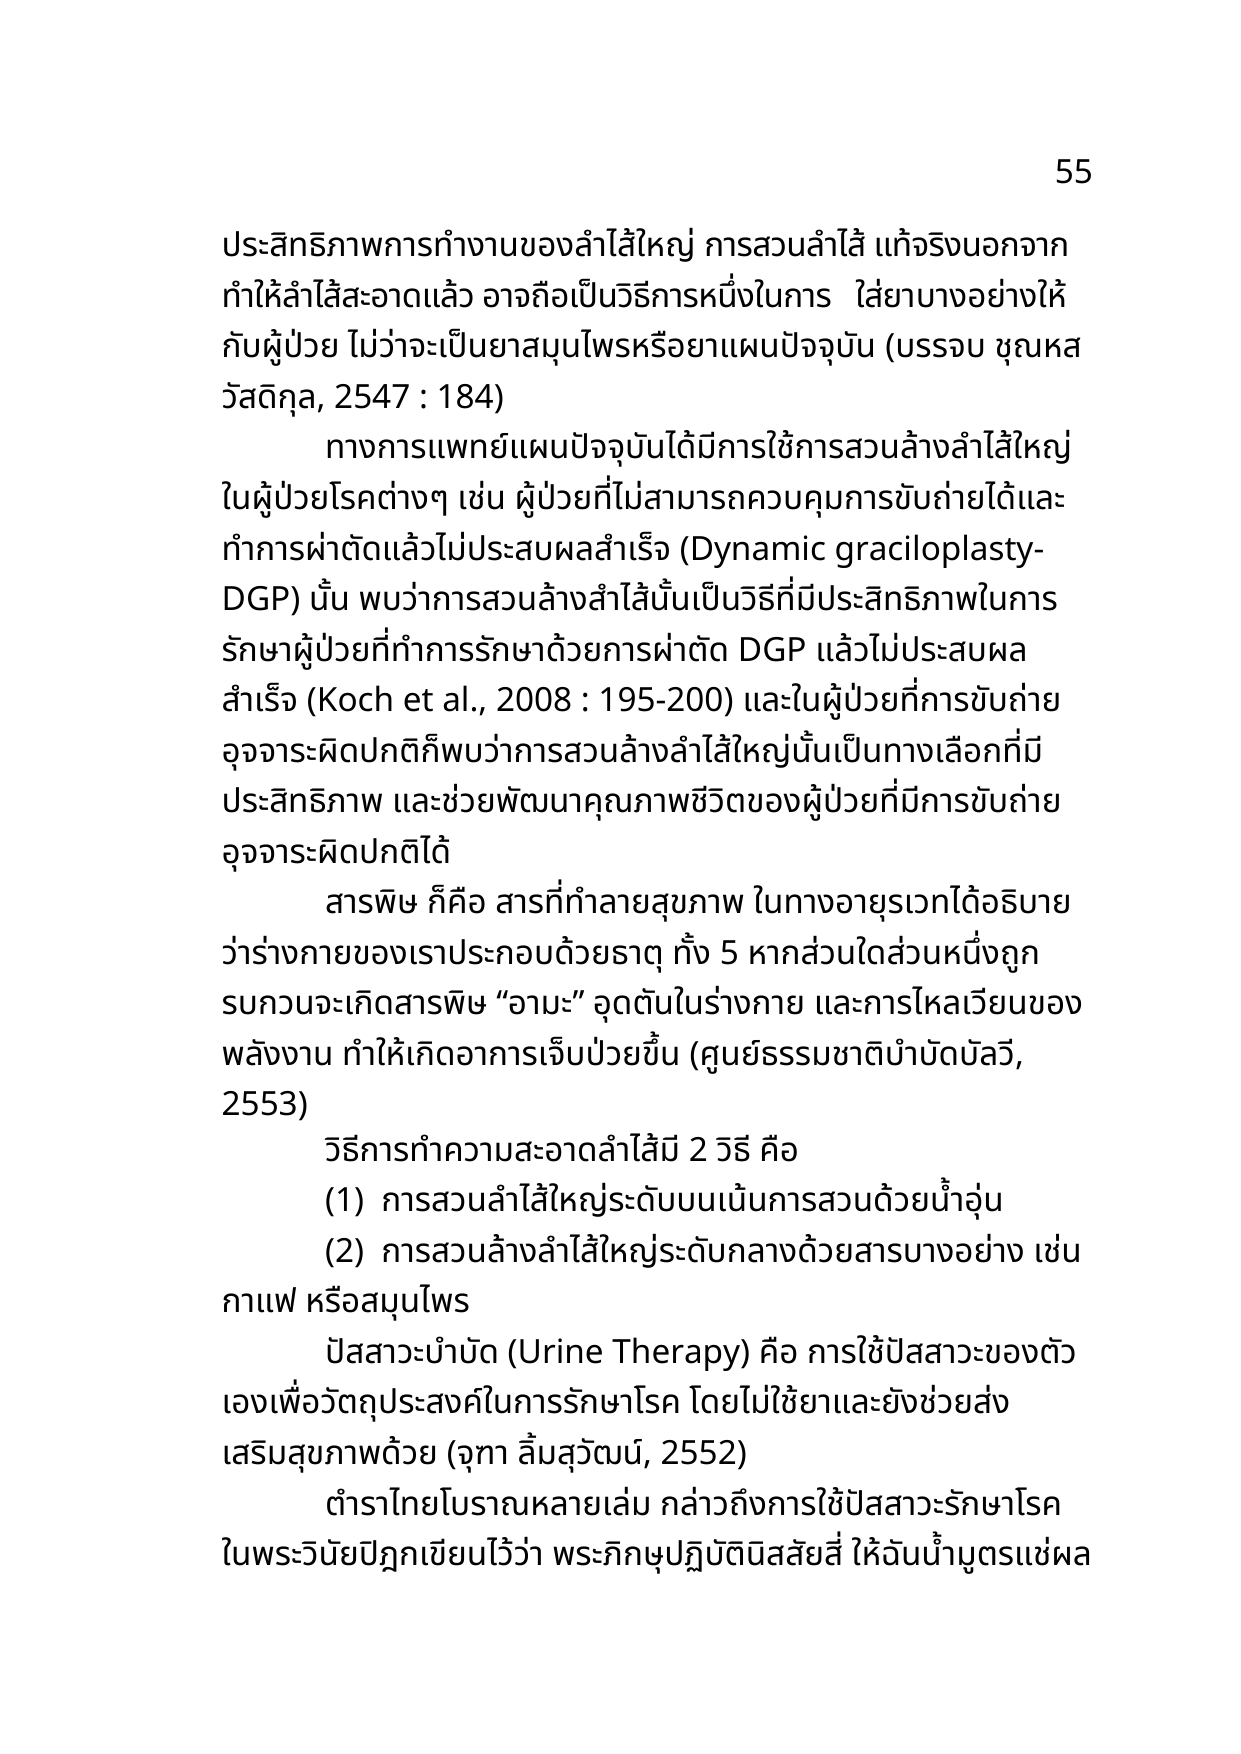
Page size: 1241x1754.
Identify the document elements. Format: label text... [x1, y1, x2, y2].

text ทางการแพทย์แผนปัจจุบันได้มีการใช้การสวนล้างลำไส้ใหญ่ในผู้ป่วยโรคต่างๆ เช่น ผู้ป่วยที่ไม่สามารถควบคุมการขับถ่ายได้และทำการผ่าตัดแล้วไม่ประสบผลสำเร็จ (Dynamic graciloplasty-DGP) นั้น พบว่าการสวนล้างสำไส้นั้นเป็นวิธีที่มีประสิทธิภาพในการรักษาผู้ป่วยที่ทำการรักษาด้วยการผ่าตัด DGP แล้วไม่ประสบผลสำเร็จ (Koch et al., 2008 : 195-200) และในผู้ป่วยที่การขับถ่ายอุจจาระผิดปกติก็พบว่าการสวนล้างลำไส้ใหญ่นั้นเป็นทางเลือกที่มีประสิทธิภาพ และช่วยพัฒนาคุณภาพชีวิตของผู้ป่วยที่มีการขับถ่ายอุจจาระผิดปกติได้ [221, 423, 1092, 878]
text (2) การสวนล้างลำไส้ใหญ่ระดับกลางด้วยสารบางอย่าง เช่น กาแฟ หรือสมุนไพร [221, 1227, 1092, 1328]
text วิธีการทำความสะอาดลำไส้มี 2 วิธี คือ [221, 1126, 1092, 1176]
text (1) การสวนลำไส้ใหญ่ระดับบนเน้นการสวนด้วยน้ำอุ่น [221, 1176, 1092, 1227]
text ปัสสาวะบำบัด (Urine Therapy) คือ การใช้ปัสสาวะของตัวเองเพื่อวัตถุประสงค์ในการรักษาโรค โดยไม่ใช้ยาและยังช่วยส่งเสริมสุขภาพด้วย (จุฑา ลิ้มสุวัฒน์, 2552) [221, 1328, 1092, 1479]
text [221, 221, 1092, 423]
text สารพิษ ก็คือ สารที่ทำลายสุขภาพ ในทางอายุรเวทได้อธิบายว่าร่างกายของเราประกอบด้วยธาตุ ทั้ง 5 หากส่วนใดส่วนหนึ่งถูกรบกวนจะเกิดสารพิษ “อามะ” อุดตันในร่างกาย และการไหลเวียนของพลังงาน ทำให้เกิดอาการเจ็บป่วยขึ้น (ศูนย์ธรรมชาติบำบัดบัลวี, 2553) [221, 878, 1092, 1126]
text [221, 1479, 1092, 1580]
